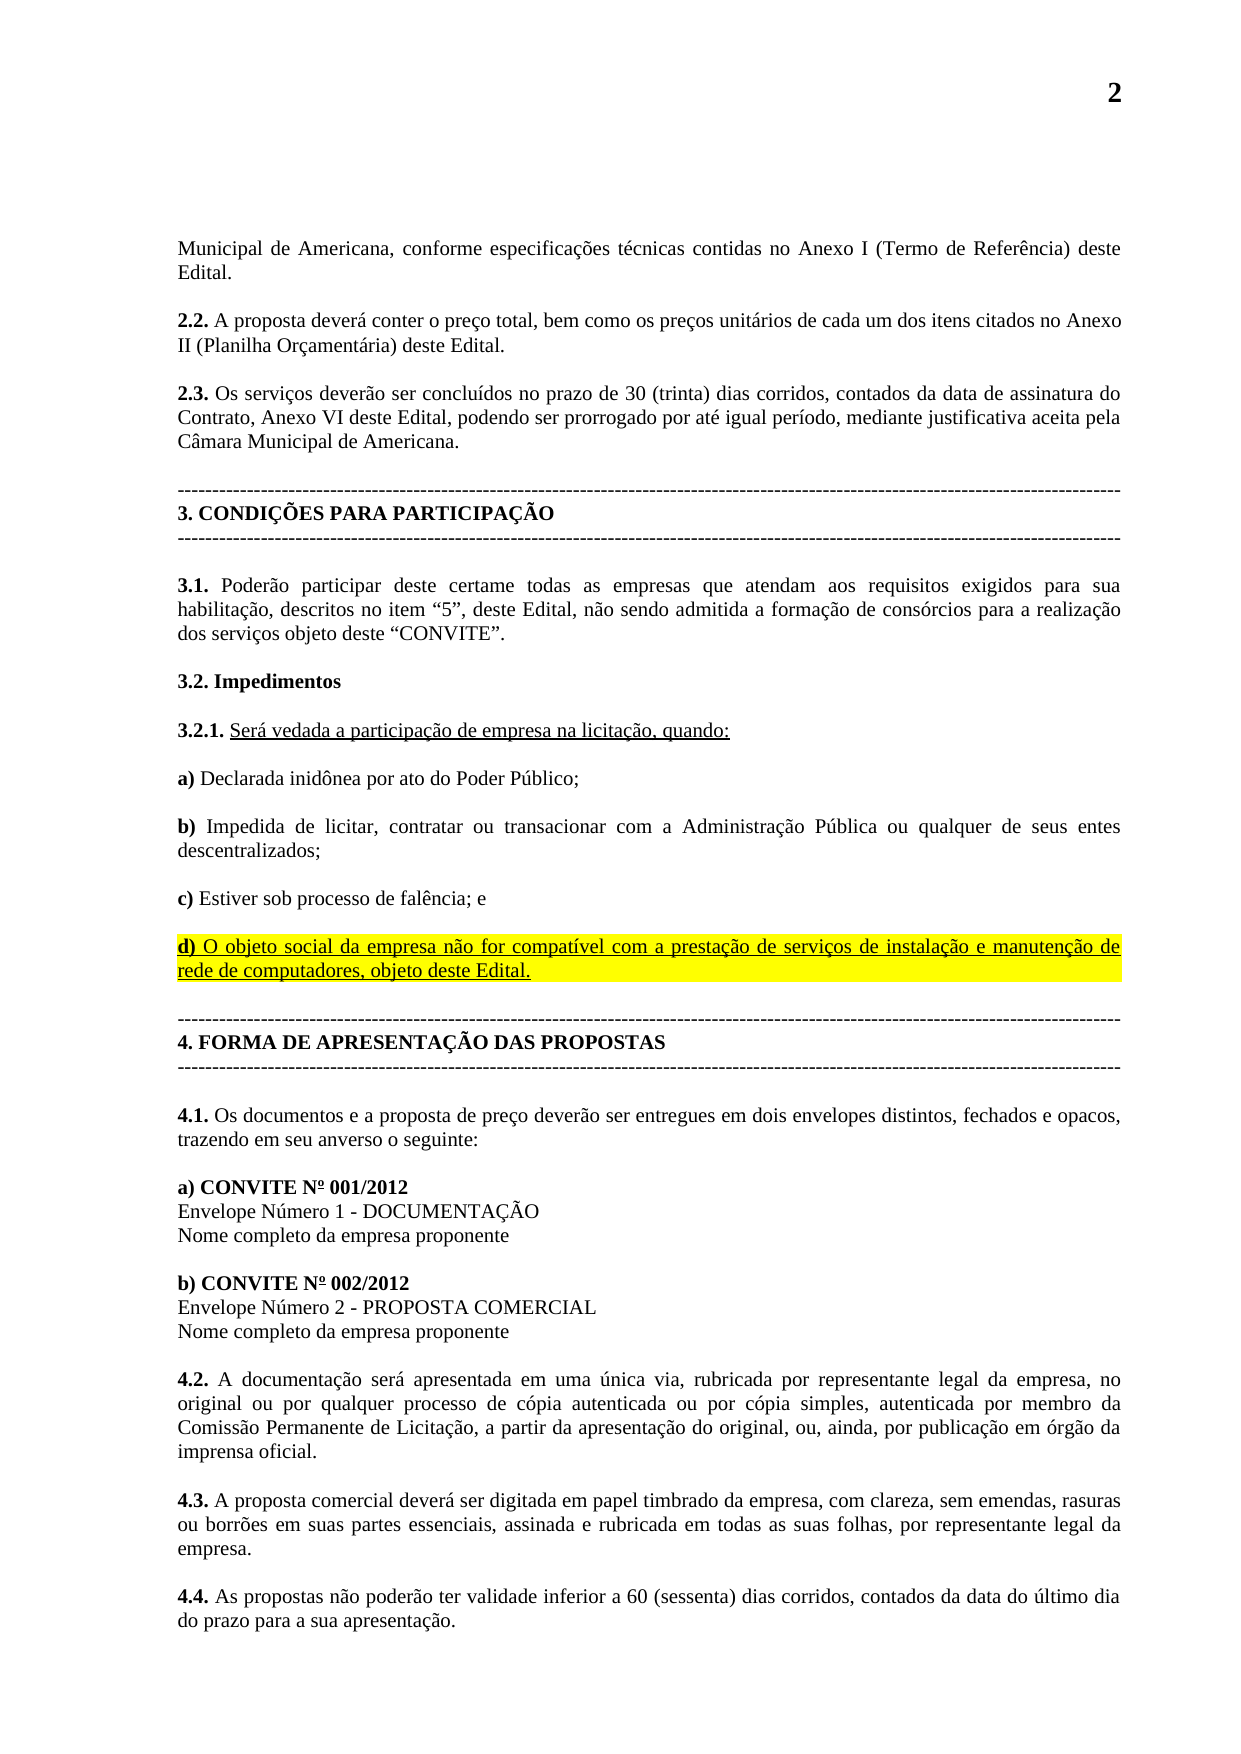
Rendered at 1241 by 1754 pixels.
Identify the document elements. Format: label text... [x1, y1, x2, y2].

text 4.4. As propostas não poderão ter validade inferior a 60 (sessenta) dias corridos, contados da data do último dia do prazo para a sua apresentação. [177, 1584, 1122, 1632]
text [177, 236, 1122, 284]
text a) CONVITE Nº 001/2012 [177, 1175, 1122, 1199]
text 2.2. A proposta deverá conter o preço total, bem como os preços unitários de cada um dos itens citados no Anexo II (Planilha Orçamentária) deste Edital. [177, 308, 1122, 357]
text 2.3. Os serviços deverão ser concluídos no prazo de 30 (trinta) dias corridos, contados da data de assinatura do Contrato, Anexo VI deste Edital, podendo ser prorrogado por até igual período, mediante justificativa aceita pela Câmara Municipal de Americana. [177, 381, 1122, 453]
text 4.2. A documentação será apresentada em uma única via, rubricada por representante legal da empresa, no original ou por qualquer processo de cópia autenticada ou por cópia simples, autenticada por membro da Comissão Permanente de Licitação, a partir da apresentação do original, ou, ainda, por publicação em órgão da imprensa oficial. [177, 1367, 1122, 1463]
text a) Declarada inidônea por ato do Poder Público; [177, 766, 1122, 790]
text Nome completo da empresa proponente [177, 1319, 1122, 1343]
text b) CONVITE Nº 002/2012 [177, 1271, 1122, 1295]
text 3.2.1. Será vedada a participação de empresa na licitação, quando: [177, 717, 1122, 742]
text 4.3. A proposta comercial deverá ser digitada em papel timbrado da empresa, com clareza, sem emendas, rasuras ou borrões em suas partes essenciais, assinada e rubricada em todas as suas folhas, por representante legal da empresa. [177, 1487, 1122, 1560]
text Nome completo da empresa proponente [177, 1223, 1122, 1247]
text ---------------------------------------------------------------------------------------------------------------------------------------- [177, 1006, 1122, 1030]
text 4. FORMA DE APRESENTAÇÃO DAS PROPOSTAS [177, 1030, 1122, 1054]
text d) O objeto social da empresa não for compatível com a prestação de serviços de instalação e manutenção de rede de computadores, objeto deste Edital. [177, 934, 1122, 982]
text c) Estiver sob processo de falência; e [177, 886, 1122, 910]
text Envelope Número 1 - DOCUMENTAÇÃO [177, 1199, 1122, 1223]
text 4.1. Os documentos e a proposta de preço deverão ser entregues em dois envelopes distintos, fechados e opacos, trazendo em seu anverso o seguinte: [177, 1102, 1122, 1151]
text 3.1. Poderão participar deste certame todas as empresas que atendam aos requisitos exigidos para sua habilitação, descritos no item “5”, deste Edital, não sendo admitida a formação de consórcios para a realização dos serviços objeto deste “CONVITE”. [177, 573, 1122, 645]
text ---------------------------------------------------------------------------------------------------------------------------------------- [177, 477, 1122, 501]
text ---------------------------------------------------------------------------------------------------------------------------------------- [177, 525, 1122, 549]
text b) Impedida de licitar, contratar ou transacionar com a Administração Pública ou qualquer de seus entes descentralizados; [177, 814, 1122, 862]
text 3.2. Impedimentos [177, 669, 1122, 693]
text 3. CONDIÇÕES PARA PARTICIPAÇÃO [177, 501, 1122, 525]
text Envelope Número 2 - PROPOSTA COMERCIAL [177, 1295, 1122, 1319]
text ---------------------------------------------------------------------------------------------------------------------------------------- [177, 1054, 1122, 1078]
